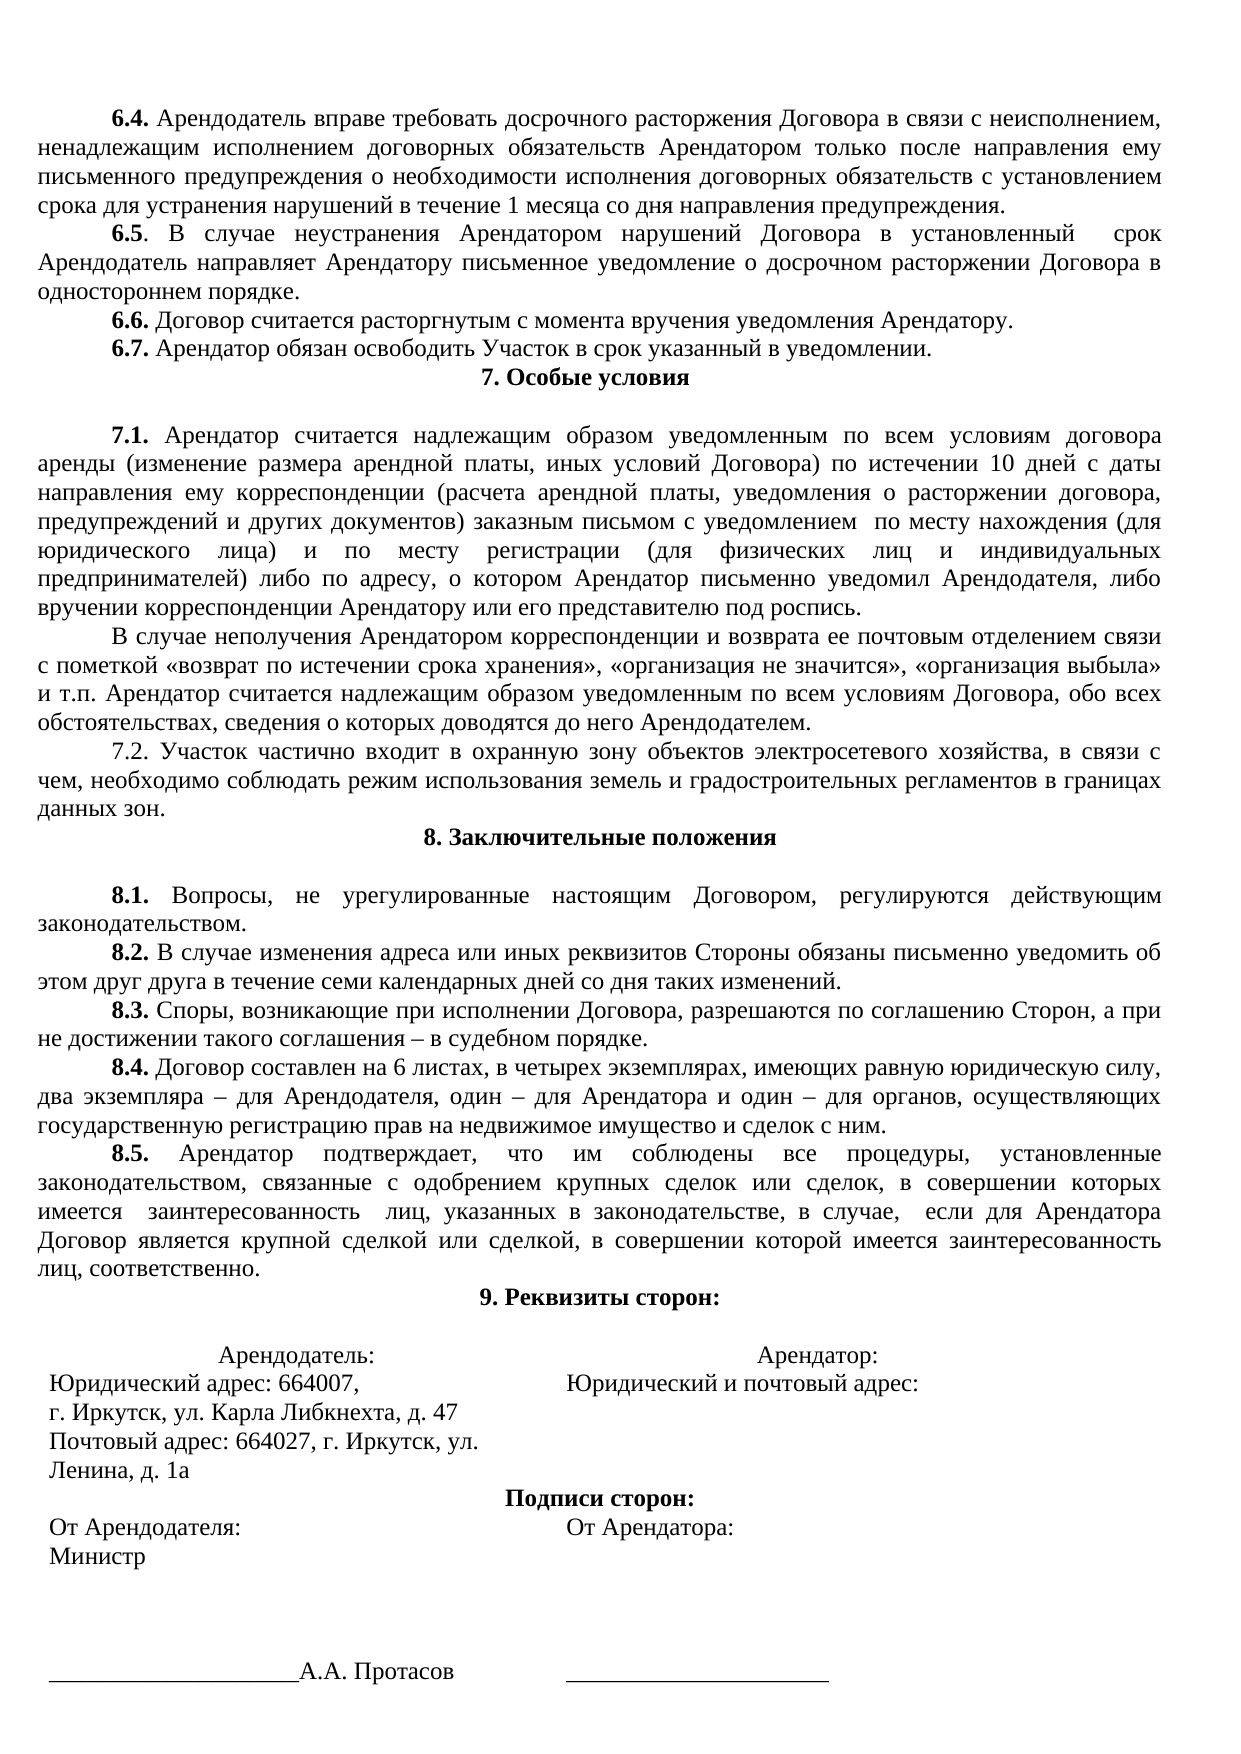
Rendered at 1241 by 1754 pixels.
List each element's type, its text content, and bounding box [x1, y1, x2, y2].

text 6.4. Арендодатель вправе требовать досрочного расторжения Договора в связи с неисполнением, ненадлежащим исполнением договорных обязательств Арендатором только после направления ему письменного предупреждения о необходимости исполнения договорных обязательств с установлением срока для устранения нарушений в течение 1 месяца со дня направления предупреждения. [37, 103, 1162, 218]
text 6.7. Арендатор обязан освободить Участок в срок указанный в уведомлении. [37, 333, 1162, 362]
text 8.3. Споры, возникающие при исполнении Договора, разрешаются по соглашению Сторон, а при не достижении такого соглашения – в судебном порядке. [37, 995, 1162, 1052]
text 6.5. В случае неустранения Арендатором нарушений Договора в установленный срок Арендодатель направляет Арендатору письменное уведомление о досрочном расторжении Договора в одностороннем порядке. [37, 218, 1162, 305]
text 7.1. Арендатор считается надлежащим образом уведомленным по всем условиям договора аренды (изменение размера арендной платы, иных условий Договора) по истечении 10 дней с даты направления ему корреспонденции (расчета арендной платы, уведомления о расторжении договора, предупреждений и других документов) заказным письмом с уведомлением по месту нахождения (для юридического лица) и по месту регистрации (для физических лиц и индивидуальных предпринимателей) либо по адресу, о котором Арендатор письменно уведомил Арендодателя, либо вручении корреспонденции Арендатору или его представителю под роспись. [37, 420, 1162, 621]
text Подписи сторон: [37, 1483, 1162, 1512]
text 7. Особые условия [37, 362, 1162, 391]
text 7.2. Участок частично входит в охранную зону объектов электросетевого хозяйства, в связи с чем, необходимо соблюдать режим использования земель и градостроительных регламентов в границах данных зон. [37, 736, 1162, 822]
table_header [555, 1512, 1080, 1709]
text 8.4. Договор составлен на 6 листах, в четырех экземплярах, имеющих равную юридическую силу, два экземпляра – для Арендодателя, один – для Арендатора и один – для органов, осуществляющих государственную регистрацию прав на недвижимое имущество и сделок с ним. [37, 1052, 1162, 1138]
text 8.2. В случае изменения адреса или иных реквизитов Стороны обязаны письменно уведомить об этом друг друга в течение семи календарных дней со дня таких изменений. [37, 937, 1162, 995]
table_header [38, 1512, 555, 1709]
text В случае неполучения Арендатором корреспонденции и возврата ее почтовым отделением связи с пометкой «возврат по истечении срока хранения», «организация не значится», «организация выбыла» и т.п. Арендатор считается надлежащим образом уведомленным по всем условиям Договора, обо всех обстоятельствах, сведения о которых доводятся до него Арендодателем. [37, 621, 1162, 736]
table_header Арендатор: Юридический и почтовый адрес: [555, 1340, 1080, 1483]
text 8.5. Арендатор подтверждает, что им соблюдены все процедуры, установленные законодательством, связанные с одобрением крупных сделок или сделок, в совершении которых имеется заинтересованность лиц, указанных в законодательстве, в случае, если для Арендатора Договор является крупной сделкой или сделкой, в совершении которой имеется заинтересованность лиц, соответственно. [37, 1138, 1162, 1282]
table_header Арендодатель: Юридический адрес: 664007, г. Иркутск, ул. Карла Либкнехта, д. 47 Почтовый адрес: 664027, г. Иркутск, ул. Ленина, д. 1а [38, 1340, 555, 1483]
text 8. Заключительные положения [37, 822, 1162, 851]
text 8.1. Вопросы, не урегулированные настоящим Договором, регулируются действующим законодательством. [37, 880, 1162, 937]
text 6.6. Договор считается расторгнутым с момента вручения уведомления Арендатору. [37, 305, 1162, 333]
text 9. Реквизиты сторон: [37, 1282, 1162, 1311]
